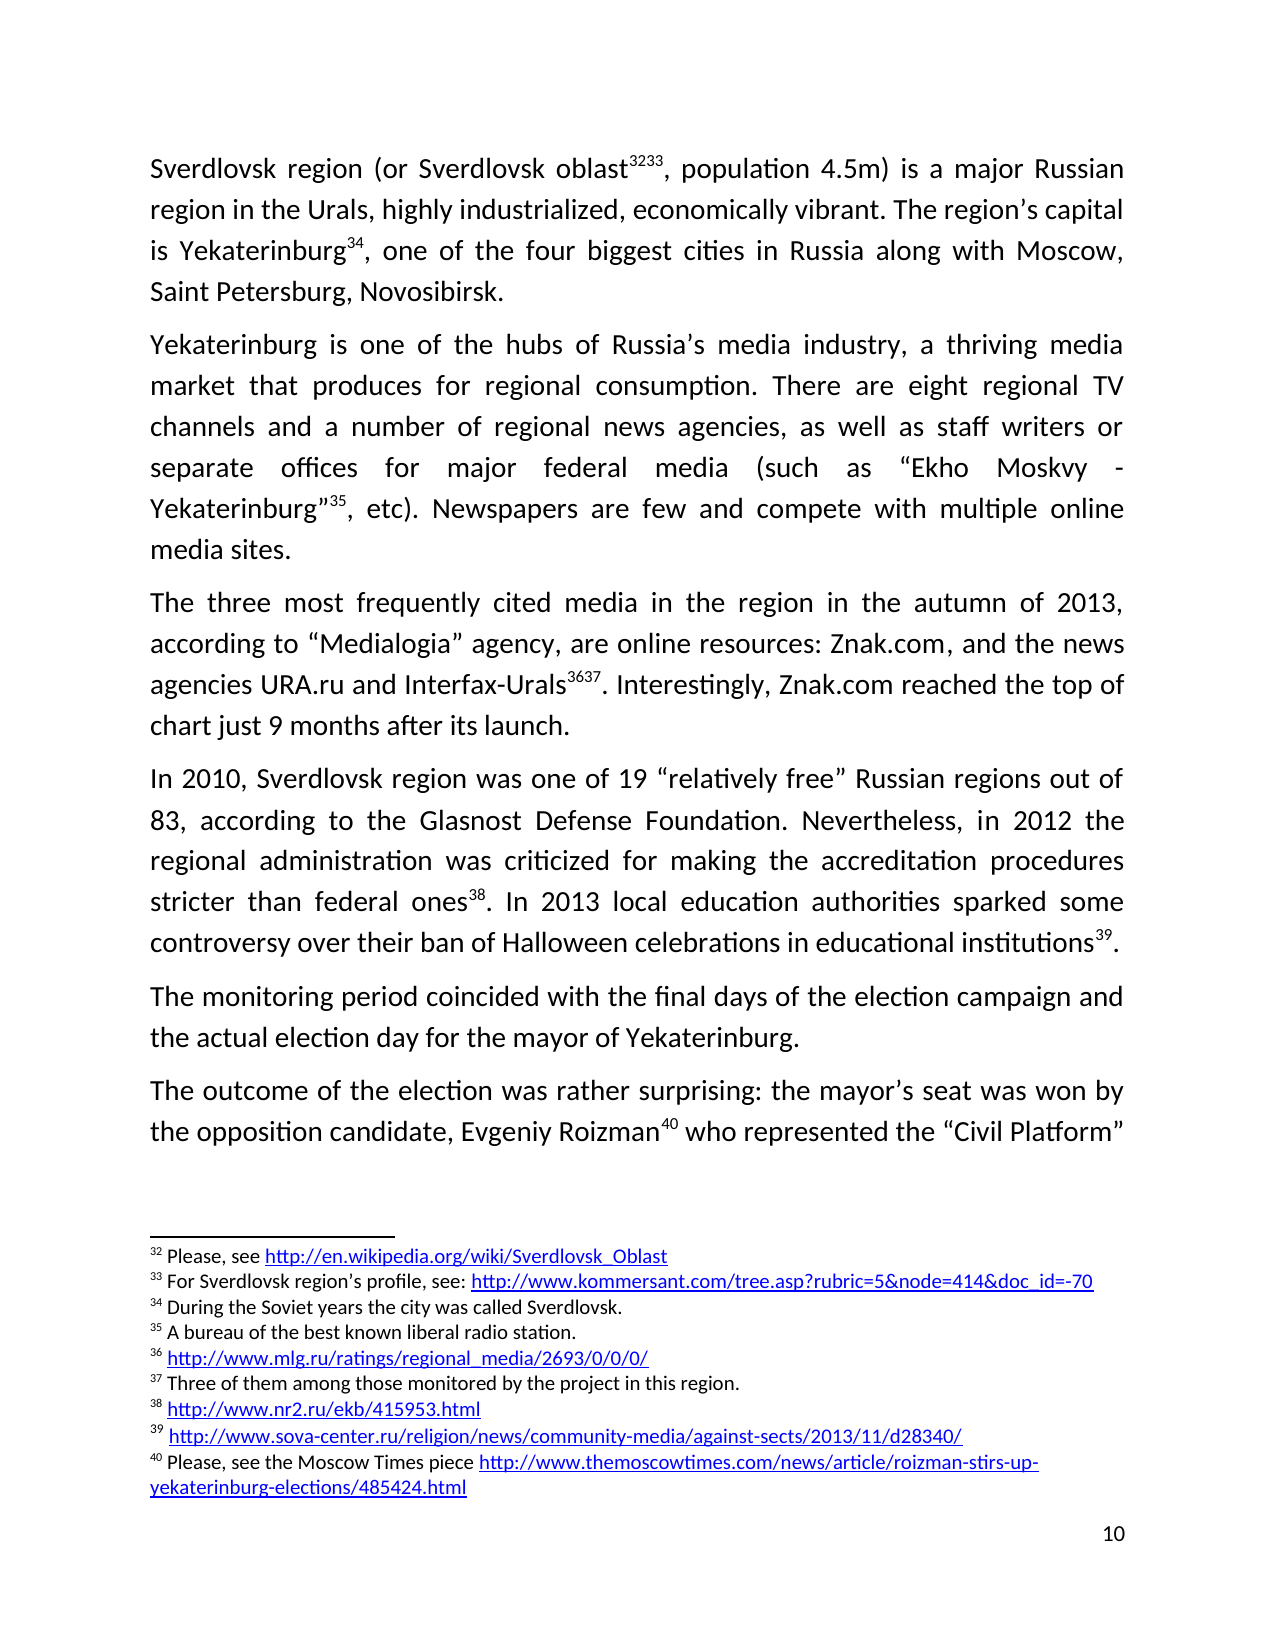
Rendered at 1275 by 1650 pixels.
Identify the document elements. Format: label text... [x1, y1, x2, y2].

text In 2010, Sverdlovsk region was one of 19 “relatively free” Russian regions out of 83, according to the Glasnost Defense Foundation. Nevertheless, in 2012 the regional administration was criticized for making the accreditation procedures stricter than federal ones. In 2013 local education authorities sparked some controversy over their ban of Halloween celebrations in educational institutions. [150, 761, 1125, 960]
text The monitoring period coincided with the final days of the election campaign and the actual election day for the mayor of Yekaterinburg. [150, 978, 1125, 1054]
text The three most frequently cited media in the region in the autumn of 2013, according to “Medialogia” agency, are online resources: Znak.com, and the news agencies URA.ru and Interfax-Urals. Interestingly, Znak.com reached the top of chart just 9 months after its launch. [150, 584, 1125, 743]
text Sverdlovsk region (or Sverdlovsk oblast, population 4.5m) is a major Russian region in the Urals, highly industrialized, economically vibrant. The region’s capital is Yekaterinburg, one of the four biggest cities in Russia along with Moscow, Saint Petersburg, Novosibirsk. [150, 150, 1125, 308]
text Yekaterinburg is one of the hubs of Russia’s media industry, a thriving media market that produces for regional consumption. There are eight regional TV channels and a number of regional news agencies, as well as staff writers or separate offices for major federal media (such as “Ekho Moskvy - Yekaterinburg”, etc). Newspapers are few and compete with multiple online media sites. [150, 326, 1125, 567]
text The outcome of the election was rather surprising: the mayor’s seat was won by the opposition candidate, Evgeniy Roizman who represented the “Civil Platform” party. Recently victories of opposition candidates have been extremely rare in Russia. [150, 1072, 1125, 1149]
